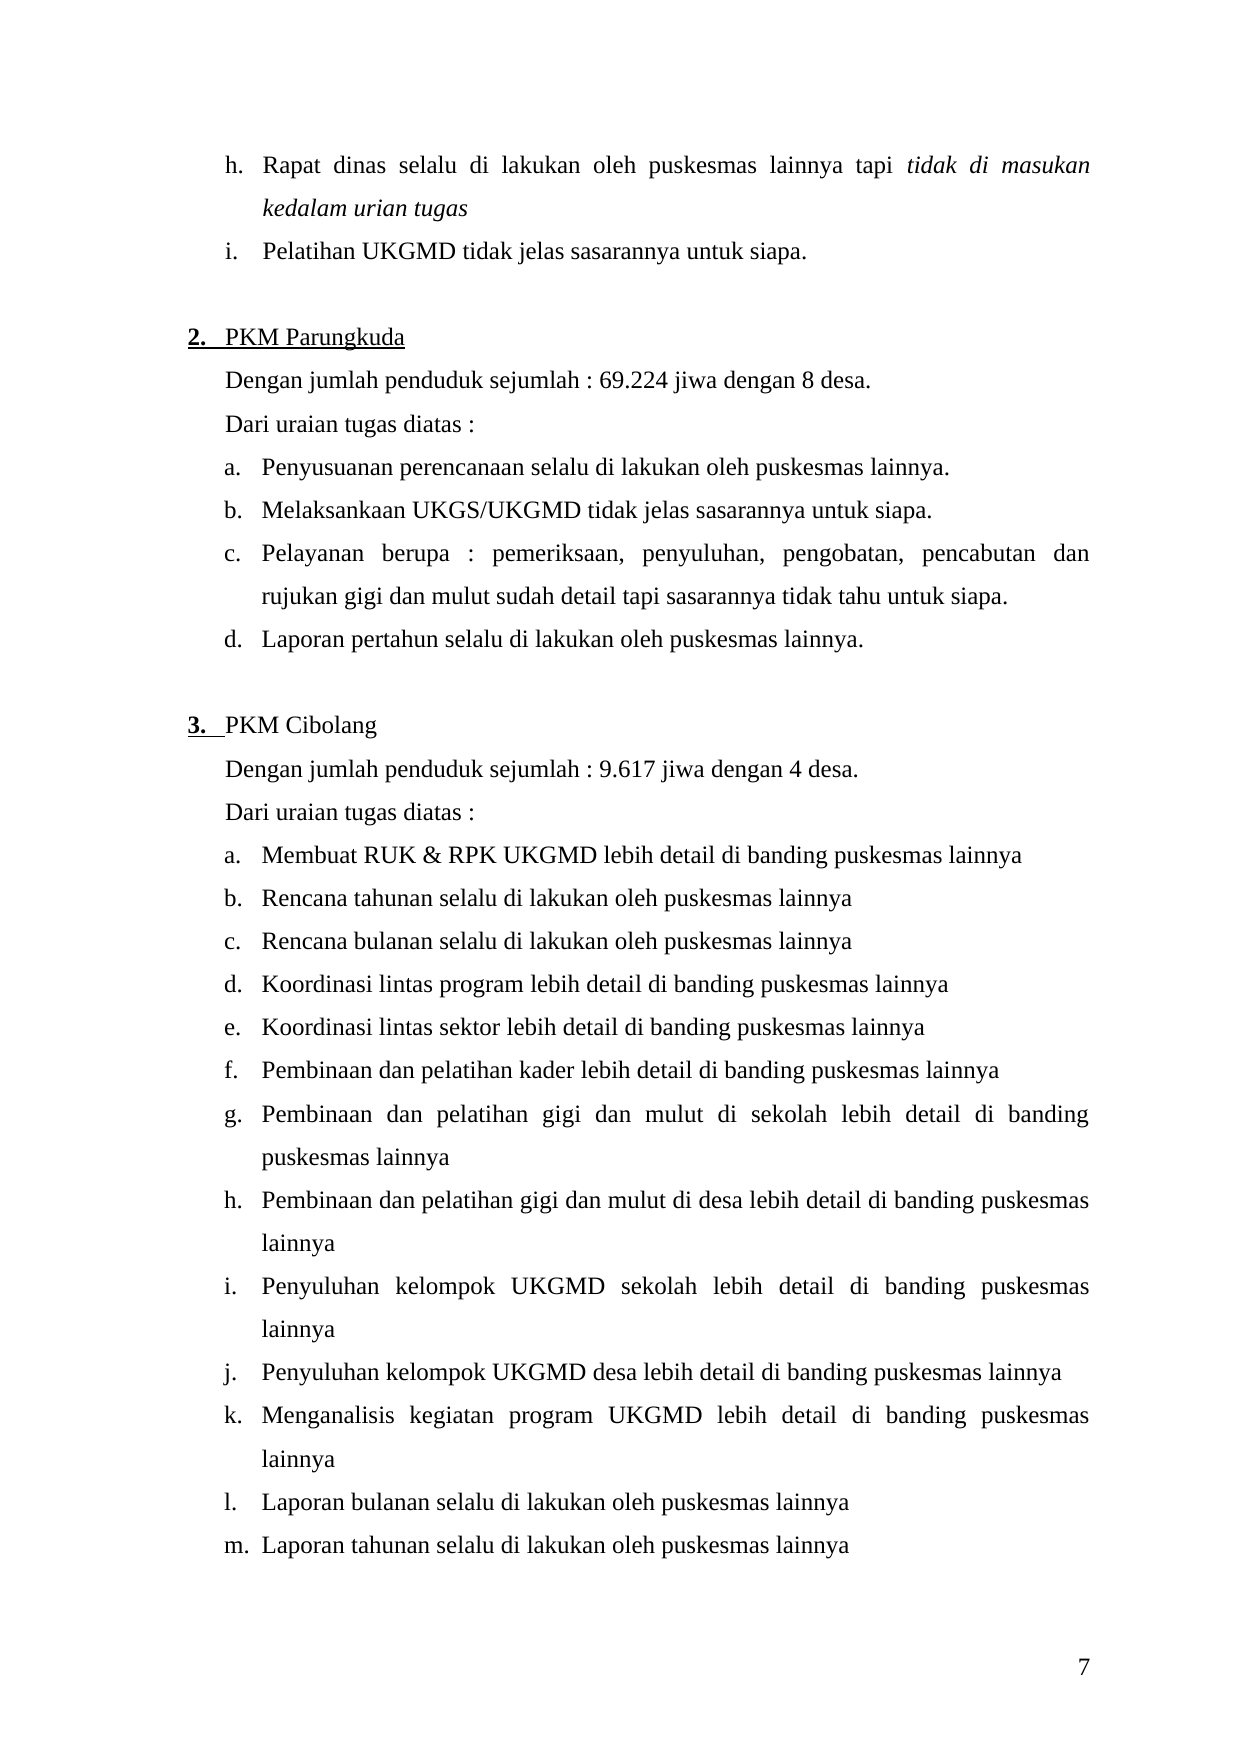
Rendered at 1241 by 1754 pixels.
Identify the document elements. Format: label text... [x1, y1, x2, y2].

list Dari uraian tugas diatas : [225, 409, 1090, 437]
list Pelatihan UKGMD tidak jelas sasarannya untuk siapa. [225, 236, 1090, 265]
list Dengan jumlah penduduk sejumlah : 9.617 jiwa dengan 4 desa. [225, 754, 1090, 782]
list Laporan bulanan selalu di lakukan oleh puskesmas lainnya [224, 1487, 1090, 1516]
list Pembinaan dan pelatihan gigi dan mulut di sekolah lebih detail di banding puskesmas lainnya [224, 1099, 1090, 1171]
list Pembinaan dan pelatihan gigi dan mulut di desa lebih detail di banding puskesmas lainnya [224, 1185, 1090, 1257]
list Menganalisis kegiatan program UKGMD lebih detail di banding puskesmas lainnya [224, 1401, 1090, 1472]
list PKM Cibolang [187, 711, 1090, 739]
list Penyuluhan kelompok UKGMD desa lebih detail di banding puskesmas lainnya [224, 1357, 1090, 1386]
list Melaksankaan UKGS/UKGMD tidak jelas sasarannya untuk siapa. [224, 495, 1090, 524]
list Membuat RUK & RPK UKGMD lebih detail di banding puskesmas lainnya [224, 840, 1090, 869]
list Rencana bulanan selalu di lakukan oleh puskesmas lainnya [224, 926, 1090, 955]
list Laporan pertahun selalu di lakukan oleh puskesmas lainnya. [224, 624, 1090, 653]
list Penyusuanan perencanaan selalu di lakukan oleh puskesmas lainnya. [224, 452, 1090, 481]
list Penyuluhan kelompok UKGMD sekolah lebih detail di banding puskesmas lainnya [224, 1271, 1090, 1343]
list Laporan tahunan selalu di lakukan oleh puskesmas lainnya [224, 1530, 1090, 1559]
list Rapat dinas selalu di lakukan oleh puskesmas lainnya tapi tidak di masukan kedalam urian tugas [225, 150, 1090, 222]
list Pelayanan berupa : pemeriksaan, penyuluhan, pengobatan, pencabutan dan rujukan gigi dan mulut sudah detail tapi sasarannya tidak tahu untuk siapa. [224, 538, 1090, 610]
list PKM Parungkuda [187, 322, 1090, 351]
list Pembinaan dan pelatihan kader lebih detail di banding puskesmas lainnya [224, 1056, 1090, 1084]
list Koordinasi lintas program lebih detail di banding puskesmas lainnya [224, 969, 1090, 998]
list Dari uraian tugas diatas : [225, 797, 1090, 826]
list Koordinasi lintas sektor lebih detail di banding puskesmas lainnya [224, 1012, 1090, 1041]
list Rencana tahunan selalu di lakukan oleh puskesmas lainnya [224, 883, 1090, 912]
list Dengan jumlah penduduk sejumlah : 69.224 jiwa dengan 8 desa. [225, 366, 1090, 394]
